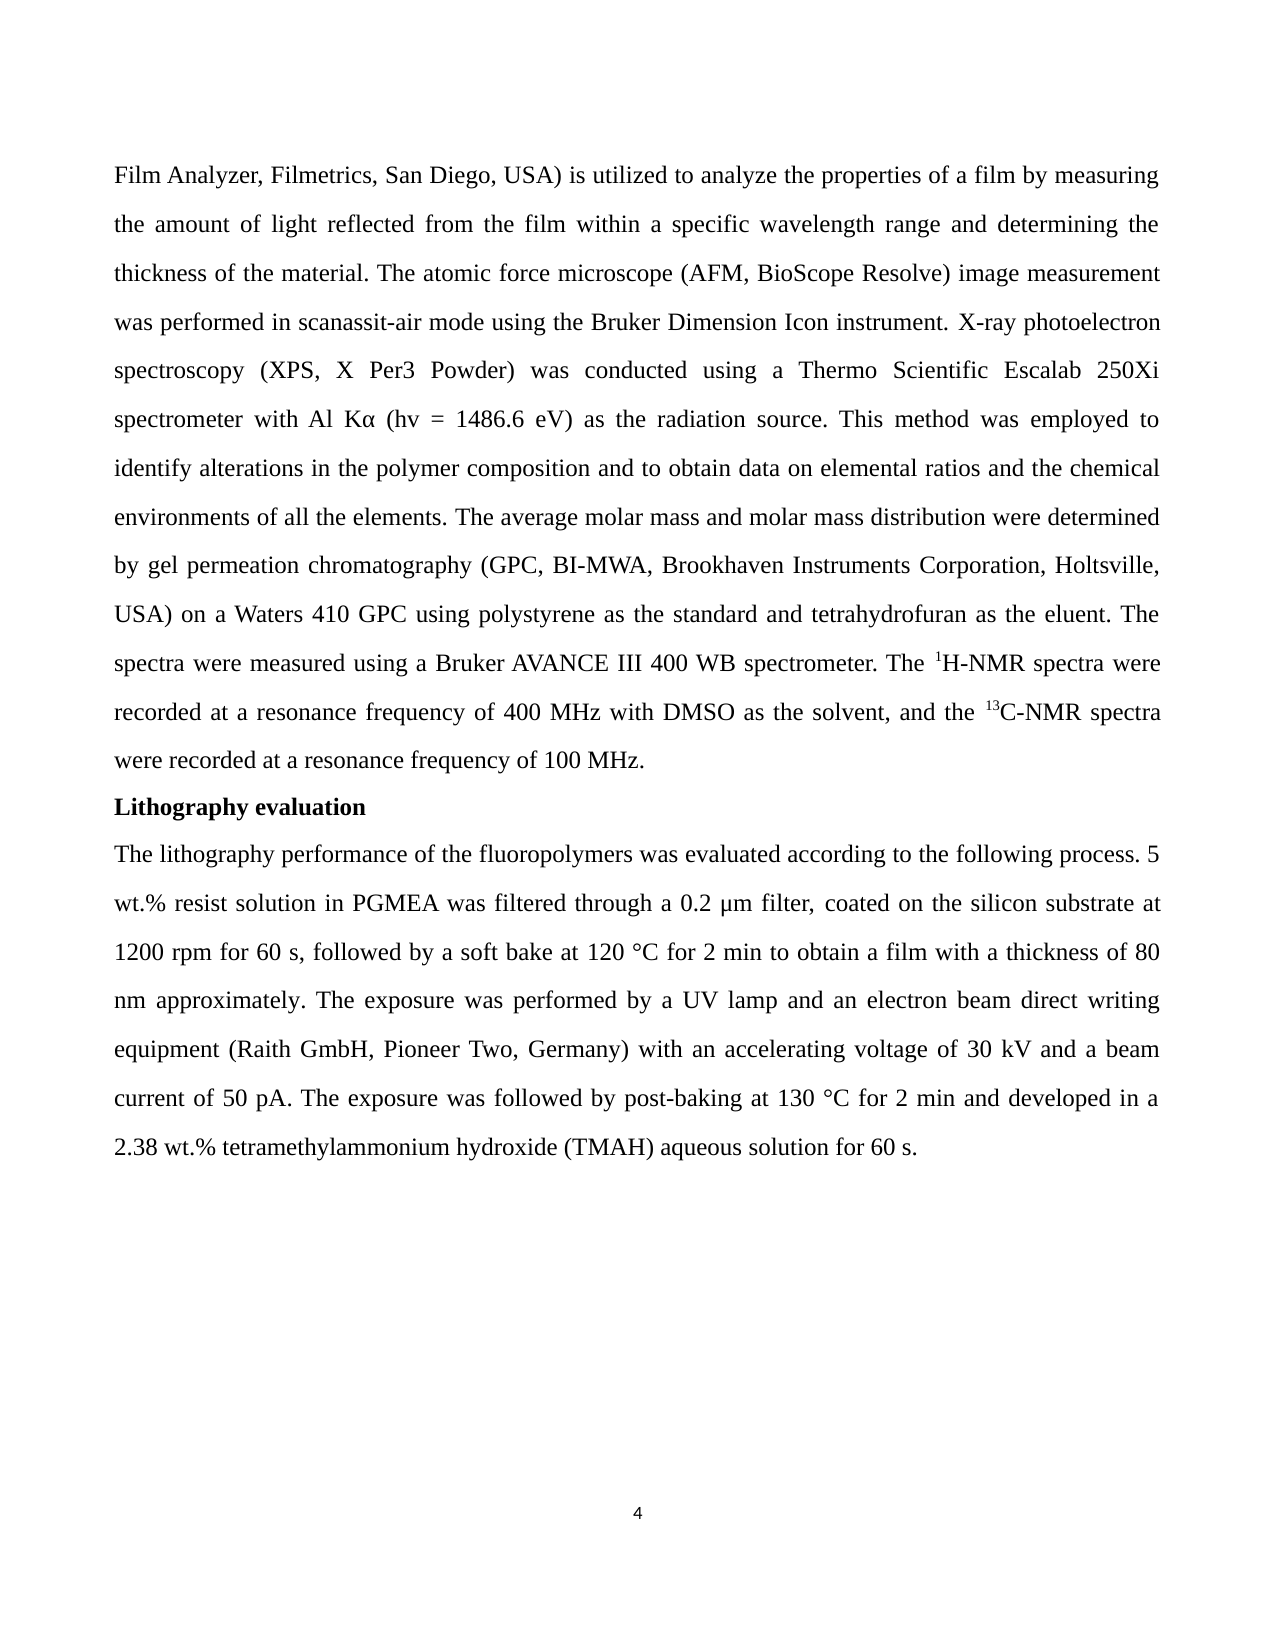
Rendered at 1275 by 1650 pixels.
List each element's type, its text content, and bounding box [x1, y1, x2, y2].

text The lithography performance of the fluoropolymers was evaluated according to the following process. 5 wt.% resist solution in PGMEA was filtered through a 0.2 μm filter, coated on the silicon substrate at 1200 rpm for 60 s, followed by a soft bake at 120 °C for 2 min to obtain a film with a thickness of 80 nm approximately. The exposure was performed by a UV lamp and an electron beam direct writing equipment (Raith GmbH, Pioneer Two, Germany) with an accelerating voltage of 30 kV and a beam current of 50 pA. The exposure was followed by post-baking at 130 °C for 2 min and developed in a 2.38 wt.% tetramethylammonium hydroxide (TMAH) aqueous solution for 60 s. [114, 837, 1161, 1162]
text Lithography evaluation [114, 791, 1161, 823]
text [114, 159, 1161, 776]
